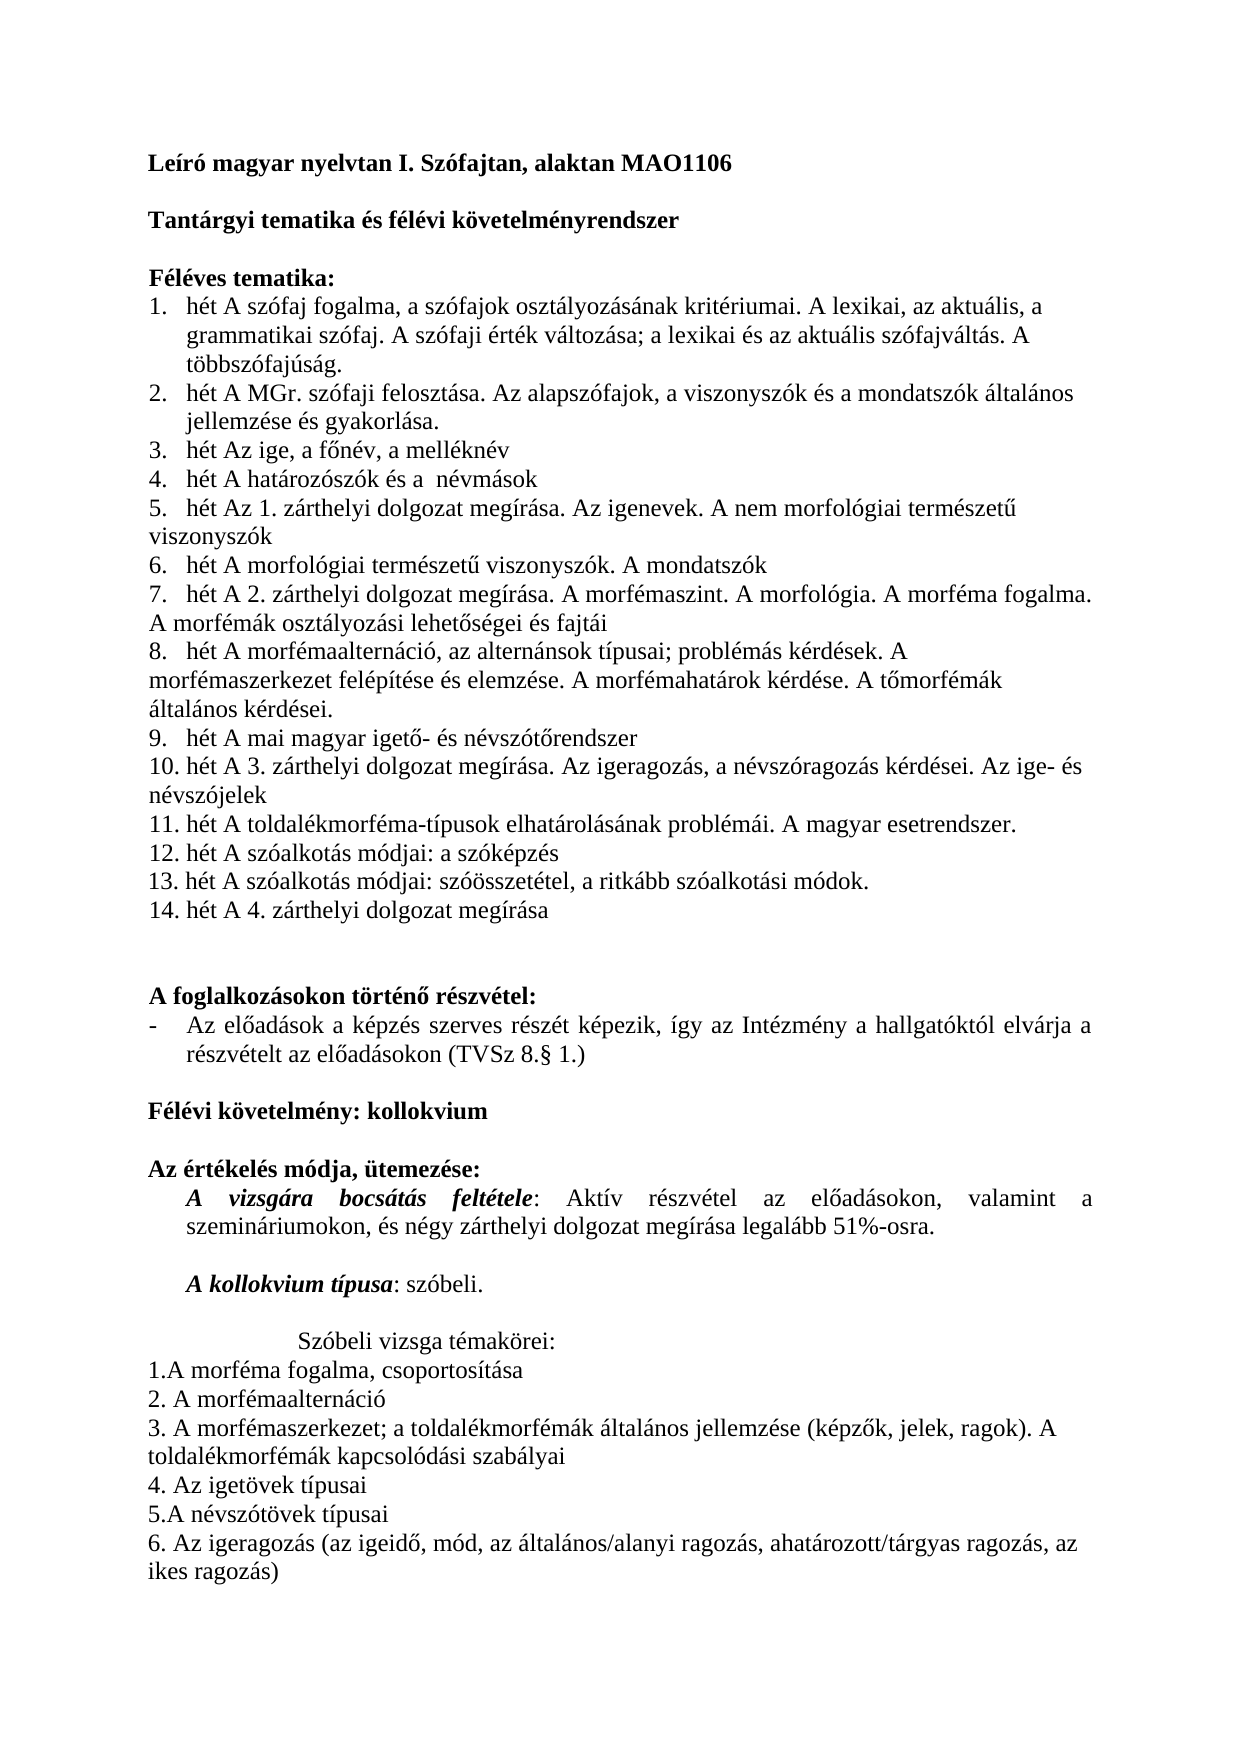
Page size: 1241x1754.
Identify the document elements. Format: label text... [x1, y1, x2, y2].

text 14. hét A 4. zárthelyi dolgozat megírása [149, 895, 1093, 924]
text Féléves tematika: [149, 263, 1093, 291]
list Szóbeli vizsga témakörei: [297, 1326, 1093, 1355]
text 11. hét A toldalékmorféma-típusok elhatárolásának problémái. A magyar esetrendszer. [149, 809, 1093, 838]
text 9. hét A mai magyar igető- és névszótőrendszer [149, 723, 1093, 751]
text 4. Az igetövek típusai [148, 1470, 1093, 1499]
list Az előadások a képzés szerves részét képezik, így az Intézmény a hallgatóktól elvárja a részvételt az előadásokon (TVSz 8.§ 1.) [149, 1010, 1093, 1068]
text 5.A névszótövek típusai [148, 1499, 1093, 1528]
text Félévi követelmény: kollokvium [148, 1096, 1093, 1125]
text Tantárgyi tematika és félévi követelményrendszer [148, 205, 1093, 234]
text 13. hét A szóalkotás módjai: szóösszetétel, a ritkább szóalkotási módok. [148, 866, 1093, 895]
text Leíró magyar nyelvtan I. Szófajtan, alaktan MAO1106 [148, 148, 1093, 176]
text 5. hét Az 1. zárthelyi dolgozat megírása. Az igenevek. A nem morfológiai természetű viszonyszók [149, 493, 1093, 550]
text 8. hét A morfémaalternáció, az alternánsok típusai; problémás kérdések. A morfémaszerkezet felépítése és elemzése. A morfémahatárok kérdése. A tőmorfémák általános kérdései. [149, 636, 1093, 723]
text 2. A morfémaalternáció [148, 1384, 1093, 1413]
text 12. hét A szóalkotás módjai: a szóképzés [149, 838, 1093, 866]
text 3. hét Az ige, a főnév, a melléknév [149, 435, 1093, 464]
text 6. hét A morfológiai természetű viszonyszók. A mondatszók [149, 550, 1093, 579]
list hét A MGr. szófaji felosztása. Az alapszófajok, a viszonyszók és a mondatszók általános jellemzése és gyakorlása. [149, 378, 1093, 435]
text 4. hét A határozószók és a névmások [149, 464, 1093, 493]
list hét A szófaj fogalma, a szófajok osztályozásának kritériumai. A lexikai, az aktuális, a grammatikai szófaj. A szófaji érték változása; a lexikai és az aktuális szófajváltás. A többszófajúság. [149, 291, 1093, 378]
text 7. hét A 2. zárthelyi dolgozat megírása. A morfémaszint. A morfológia. A morféma fogalma. A morfémák osztályozási lehetőségei és fajtái [149, 579, 1093, 636]
text 1.A morféma fogalma, csoportosítása [148, 1355, 1093, 1384]
text 3. A morfémaszerkezet; a toldalékmorfémák általános jellemzése (képzők, jelek, ragok). A toldalékmorfémák kapcsolódási szabályai [148, 1413, 1093, 1470]
text 6. Az igeragozás (az igeidő, mód, az általános/alanyi ragozás, ahatározott/tárgyas ragozás, az ikes ragozás) [148, 1528, 1093, 1585]
text A foglalkozásokon történő részvétel: [149, 981, 1093, 1010]
text Az értékelés módja, ütemezése: [148, 1154, 1093, 1183]
text A kollokvium típusa: szóbeli. [186, 1269, 1093, 1298]
text 10. hét A 3. zárthelyi dolgozat megírása. Az igeragozás, a névszóragozás kérdései. Az ige- és névszójelek [149, 751, 1093, 809]
text A vizsgára bocsátás feltétele: Aktív részvétel az előadásokon, valamint a szemináriumokon, és négy zárthelyi dolgozat megírása legalább 51%-osra. [186, 1183, 1093, 1240]
